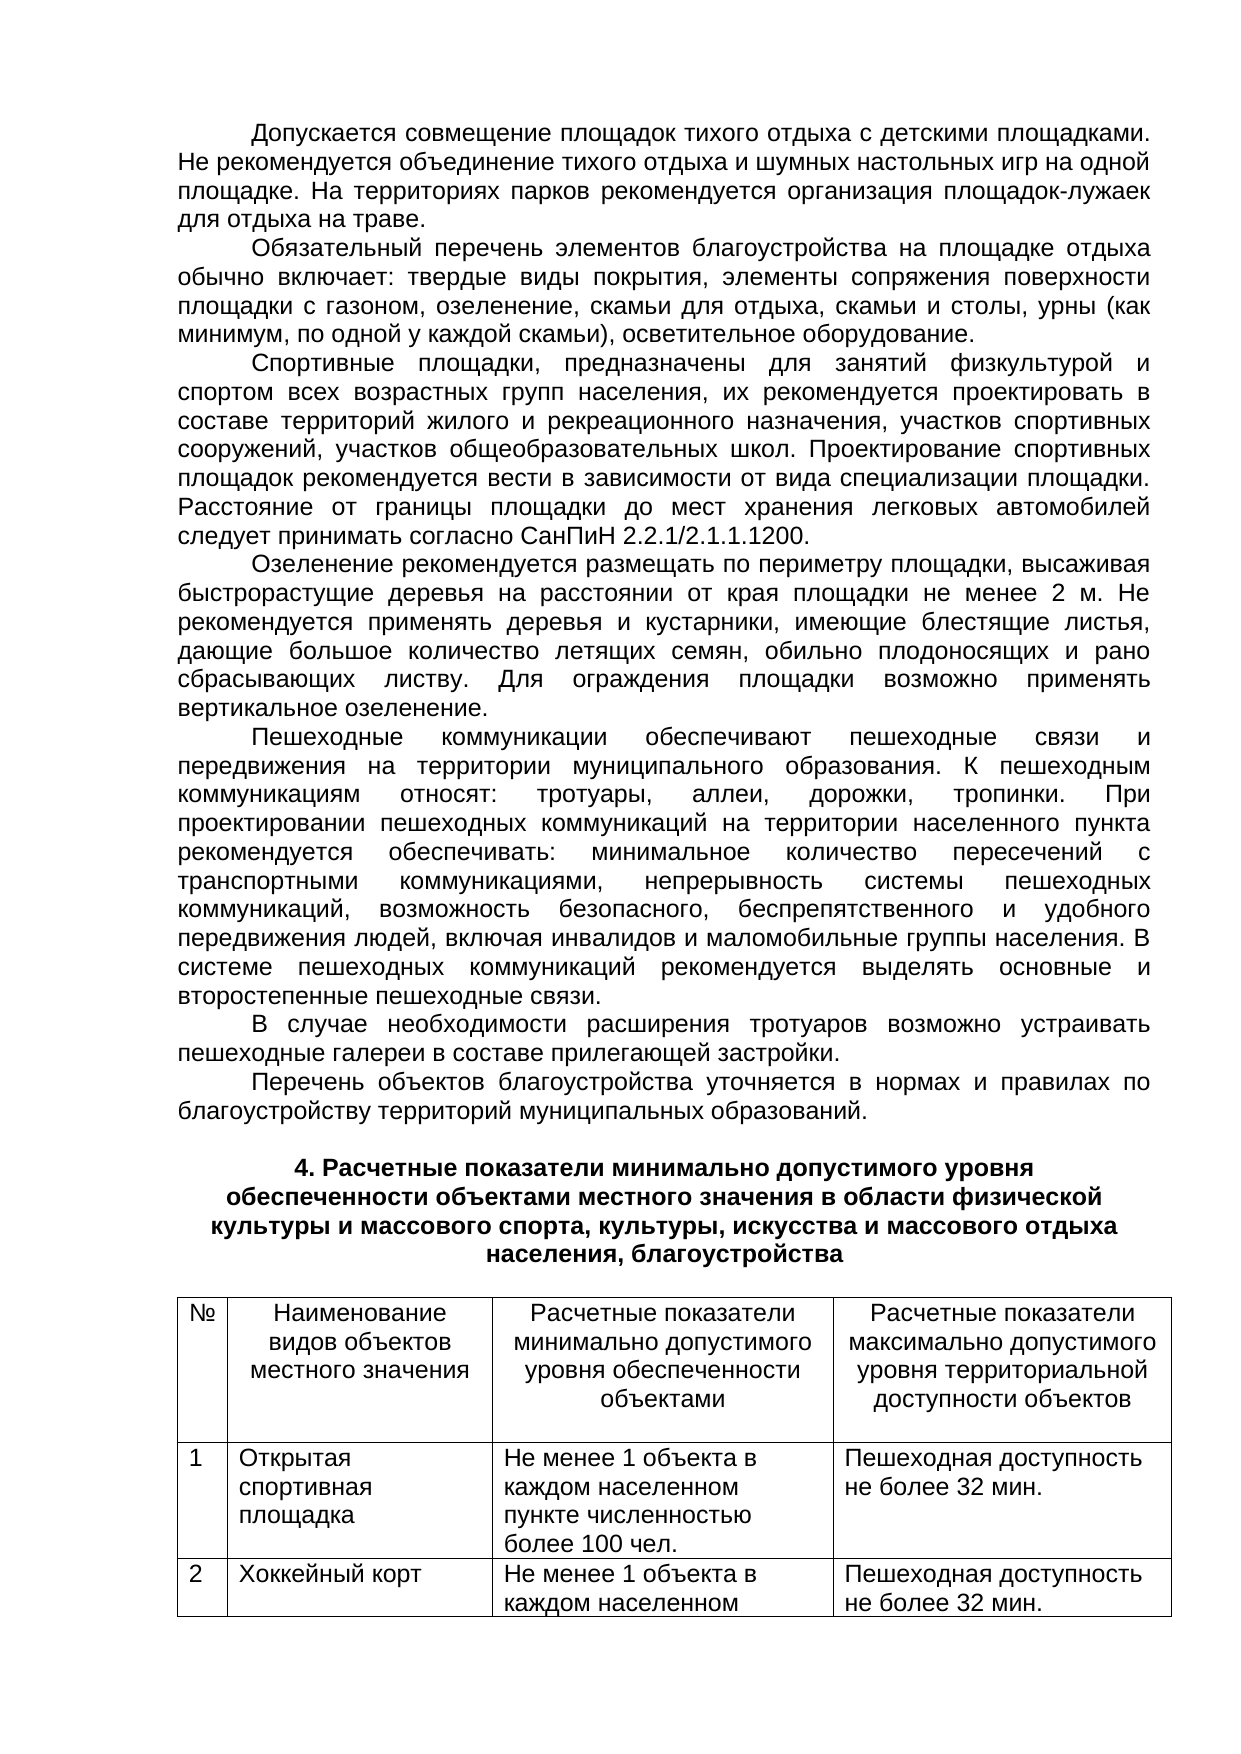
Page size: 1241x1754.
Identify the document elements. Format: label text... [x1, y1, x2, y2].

text Допускается совмещение площадок тихого отдыха с детскими площадками. Не рекомендуется объединение тихого отдыха и шумных настольных игр на одной площадке. На территориях парков рекомендуется организация площадок-лужаек для отдыха на траве. [177, 118, 1152, 233]
text обеспеченности объектами местного значения в области физической культуры и массового спорта, культуры, искусства и массового отдыха населения, благоустройства [177, 1182, 1152, 1268]
text Озеленение рекомендуется размещать по периметру площадки, высаживая быстрорастущие деревья на расстоянии от края площадки не менее 2 м. Не рекомендуется применять деревья и кустарники, имеющие блестящие листья, дающие большое количество летящих семян, обильно плодоносящих и рано сбрасывающих листву. Для ограждения площадки возможно применять вертикальное озеленение. [177, 549, 1152, 722]
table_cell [493, 1559, 833, 1616]
table_header Расчетные показатели минимально допустимого уровня обеспеченности объектами [493, 1298, 833, 1442]
table_header № [178, 1298, 227, 1442]
text Обязательный перечень элементов благоустройства на площадке отдыха обычно включает: твердые виды покрытия, элементы сопряжения поверхности площадки с газоном, озеленение, скамьи для отдыха, скамьи и столы, урны (как минимум, по одной у каждой скамьи), осветительное оборудование. [177, 233, 1152, 348]
table_cell 1 [178, 1443, 227, 1558]
table_cell Хоккейный корт [228, 1559, 492, 1616]
text В случае необходимости расширения тротуаров возможно устраивать пешеходные галереи в составе прилегающей застройки. [177, 1009, 1152, 1067]
text 4. Расчетные показатели минимально допустимого уровня [177, 1153, 1152, 1182]
text Пешеходные коммуникации обеспечивают пешеходные связи и передвижения на территории муниципального образования. К пешеходным коммуникациям относят: тротуары, аллеи, дорожки, тропинки. При проектировании пешеходных коммуникаций на территории населенного пункта рекомендуется обеспечивать: минимальное количество пересечений с транспортными коммуникациями, непрерывность системы пешеходных коммуникаций, возможность безопасного, беспрепятственного и удобного передвижения людей, включая инвалидов и маломобильные группы населения. В системе пешеходных коммуникаций рекомендуется выделять основные и второстепенные пешеходные связи. [177, 722, 1152, 1009]
text Перечень объектов благоустройства уточняется в нормах и правилах по благоустройству территорий муниципальных образований. [177, 1067, 1152, 1124]
text Спортивные площадки, предназначены для занятий физкультурой и спортом всех возрастных групп населения, их рекомендуется проектировать в составе территорий жилого и рекреационного назначения, участков спортивных сооружений, участков общеобразовательных школ. Проектирование спортивных площадок рекомендуется вести в зависимости от вида специализации площадки. Расстояние от границы площадки до мест хранения легковых автомобилей следует принимать согласно СанПиН 2.2.1/2.1.1.1200. [177, 348, 1152, 549]
table_cell Открытая спортивная площадка [228, 1443, 492, 1558]
table_header Наименование видов объектов местного значения [228, 1298, 492, 1442]
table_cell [834, 1559, 1171, 1616]
table_cell Не менее 1 объекта в каждом населенном пункте численностью более 100 чел. [493, 1443, 833, 1558]
table_cell 2 [178, 1559, 227, 1616]
table_header Расчетные показатели максимально допустимого уровня территориальной доступности объектов [834, 1298, 1171, 1442]
table_cell Пешеходная доступность не более 32 мин. [834, 1443, 1171, 1558]
